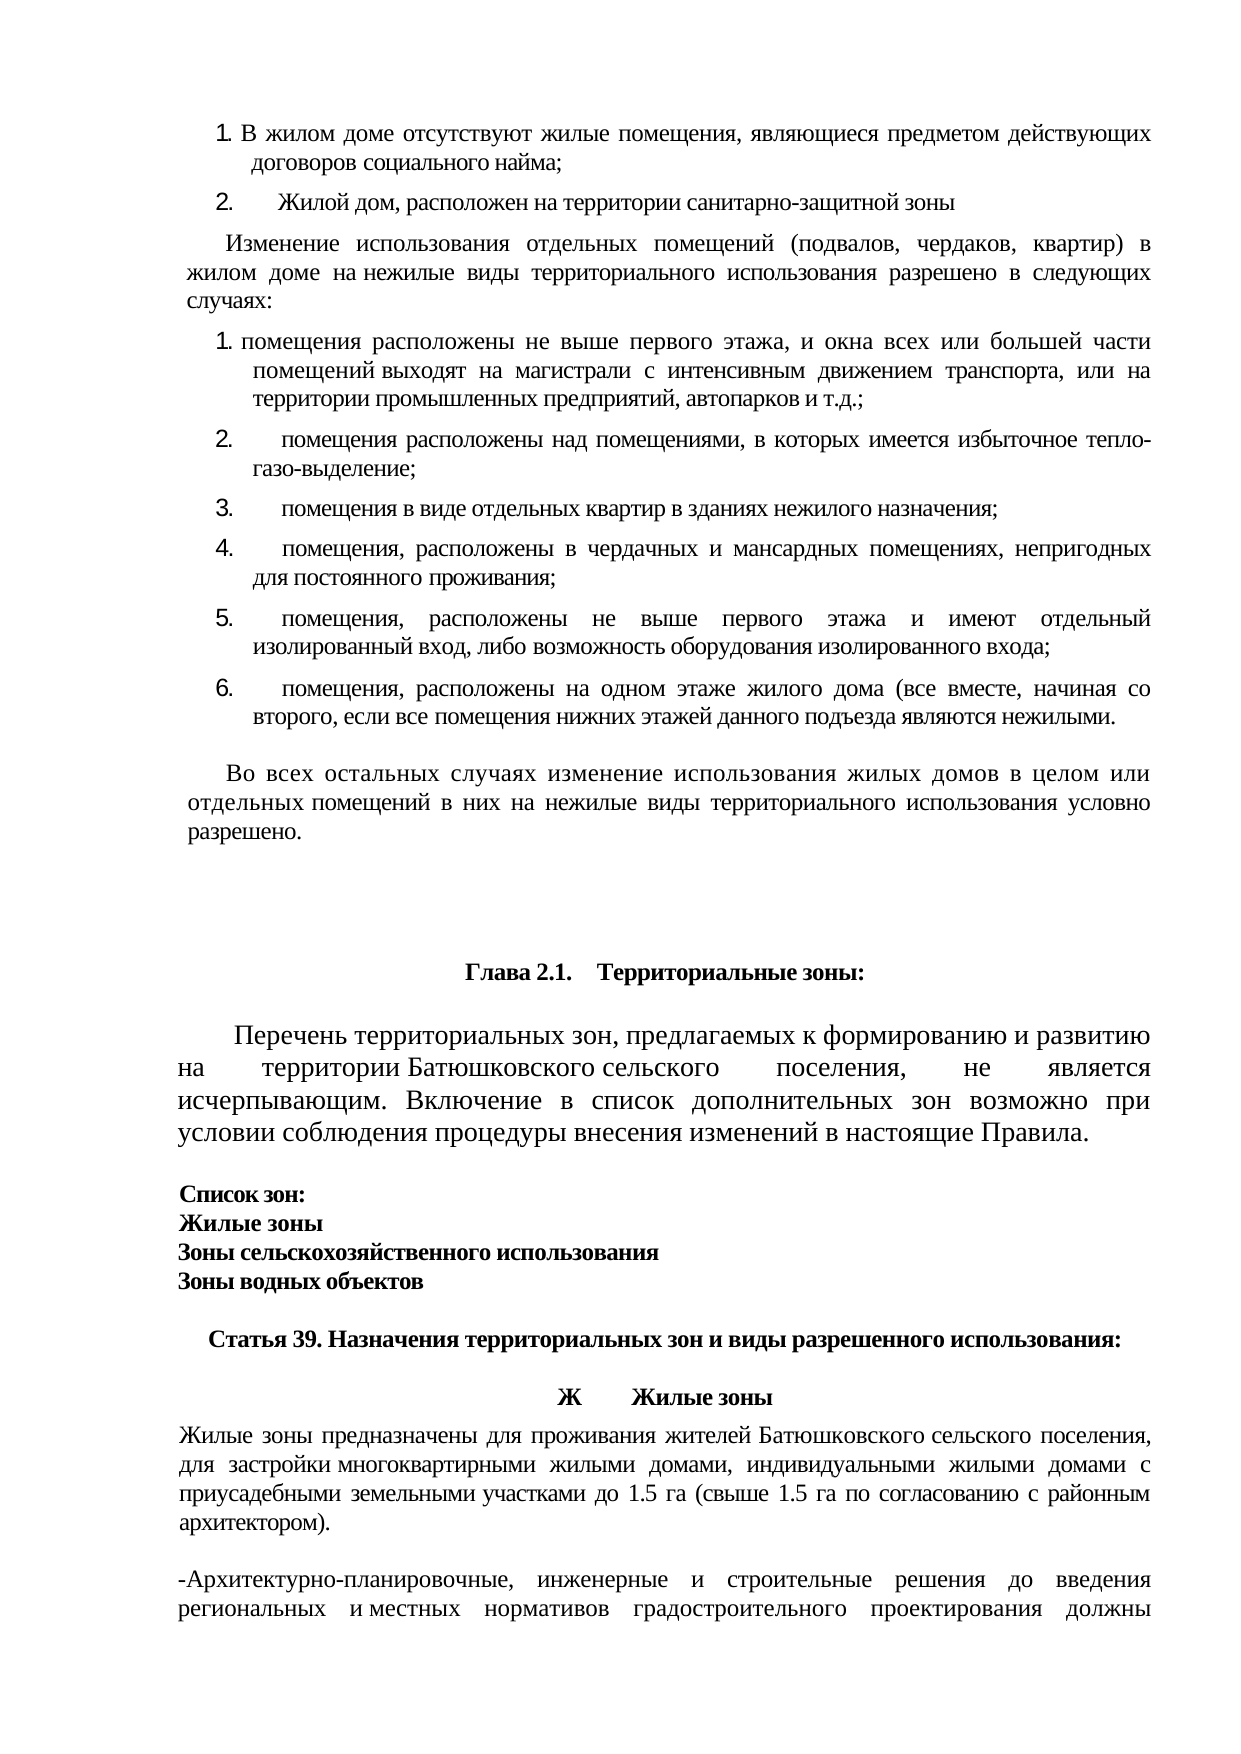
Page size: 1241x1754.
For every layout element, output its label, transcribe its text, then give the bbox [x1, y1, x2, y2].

text 3. помещения в виде отдельных квартир в зданиях нежилого назначения; [215, 493, 1152, 522]
text 2. помещения расположены над помещениями, в которых имеется избыточное тепло-газо-выделение; [215, 424, 1152, 481]
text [178, 1564, 1152, 1622]
text Список зон: [179, 1179, 1152, 1208]
text 4. помещения, расположены в чердачных и мансардных помещениях, непригодных для постоянного проживания; [215, 533, 1152, 591]
text Жилые зоны [178, 1208, 1152, 1237]
text Зоны водных объектов [177, 1266, 1152, 1294]
text Статья 39. Назначения территориальных зон и виды разрешенного использования: [179, 1324, 1152, 1353]
text 2. Жилой дом, расположен на территории санитарно-защитной зоны [215, 187, 1152, 216]
text Во всех остальных случаях изменение использования жилых домов в целом или отдельных помещений в них на нежилые виды территориального использования условно разрешено. [187, 758, 1152, 845]
text Изменение использования отдельных помещений (подвалов, чердаков, квартир) в жилом доме на нежилые виды территориального использования разрешено в следующих случаях: [186, 228, 1152, 314]
text 5. помещения, расположены не выше первого этажа и имеют отдельный изолированный вход, либо возможность оборудования изолированного входа; [215, 602, 1152, 660]
text Глава 2.1. Территориальные зоны: [179, 957, 1152, 986]
text Ж Жилые зоны [179, 1382, 1152, 1411]
text Зоны сельскохозяйственного использования [177, 1237, 1152, 1266]
text Перечень территориальных зон, предлагаемых к формированию и развитию на территории Батюшковского сельского поселения, не является исчерпывающим. Включение в список дополнительных зон возможно при условии соблюдения процедуры внесения изменений в настоящие Правила. [177, 1018, 1152, 1147]
text Жилые зоны предназначены для проживания жителей Батюшковского сельского поселения, для застройки многоквартирными жилыми домами, индивидуальными жилыми домами с приусадебными земельными участками до 1.5 га (свыше 1.5 га по согласованию с районным архитектором). [179, 1420, 1152, 1535]
text 1. В жилом доме отсутствуют жилые помещения, являющиеся предметом действующих договоров социального найма; [215, 118, 1152, 176]
text 6. помещения, расположены на одном этаже жилого дома (все вместе, начиная со второго, если все помещения нижних этажей данного подъезда являются нежилыми. [215, 673, 1152, 730]
text 1. помещения расположены не выше первого этажа, и окна всех или большей части помещений выходят на магистрали с интенсивным движением транспорта, или на территории промышленных предприятий, автопарков и т.д.; [215, 326, 1152, 412]
